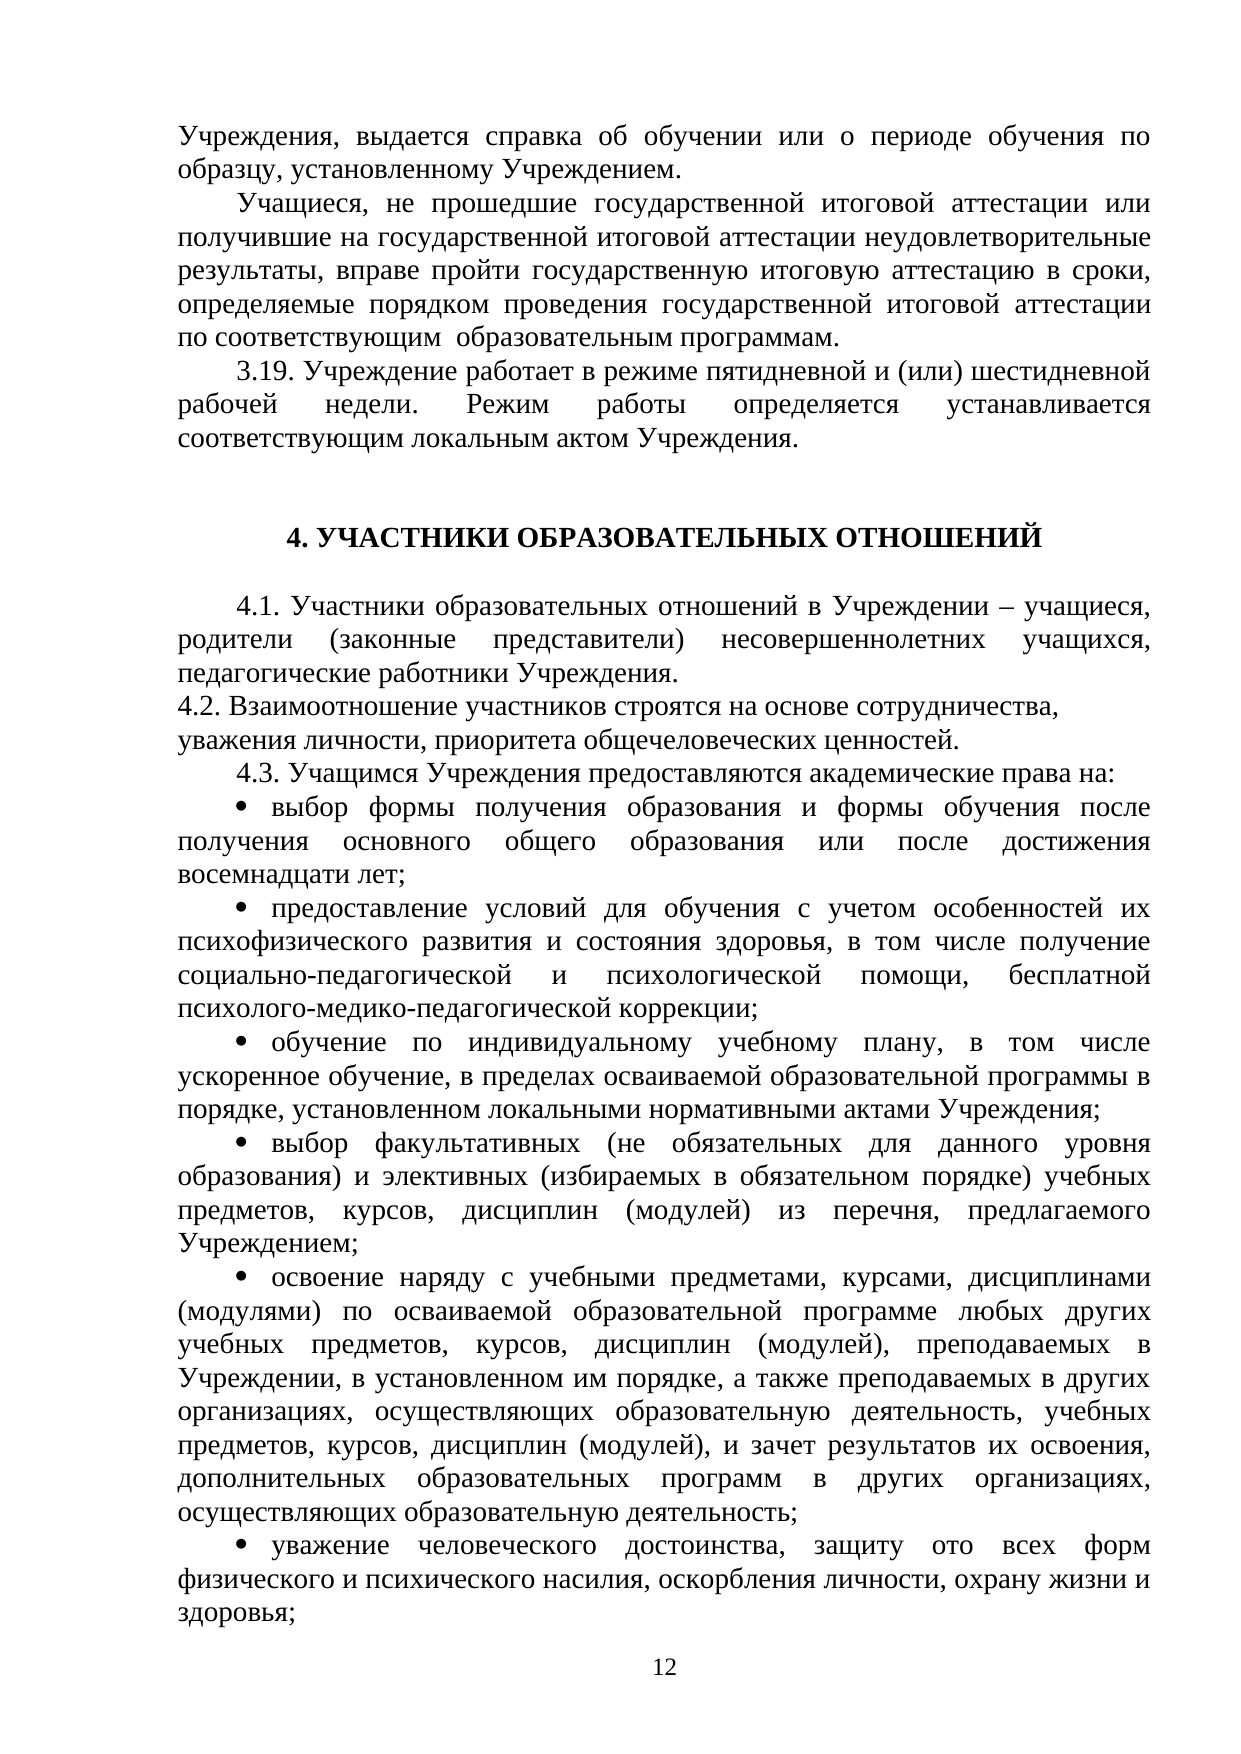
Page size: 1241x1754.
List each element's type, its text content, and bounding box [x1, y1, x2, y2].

list освоение наряду с учебными предметами, курсами, дисциплинами (модулями) по осваиваемой образовательной программе любых других учебных предметов, курсов, дисциплин (модулей), преподаваемых в Учреждении, в установленном им порядке, а также преподаваемых в других организациях, осуществляющих образовательную деятельность, учебных предметов, курсов, дисциплин (модулей), и зачет результатов их освоения, дополнительных образовательных программ в других организациях, осуществляющих образовательную деятельность; [177, 1259, 1152, 1527]
list выбор формы получения образования и формы обучения после получения основного общего образования или после достижения восемнадцати лет; [177, 789, 1152, 890]
list предоставление условий для обучения с учетом особенностей их психофизического развития и состояния здоровья, в том числе получение социально-педагогической и психологической помощи, бесплатной психолого-медико-педагогической коррекции; [177, 890, 1152, 1024]
text 4.3. Учащимся Учреждения предоставляются академические права на: [177, 755, 1152, 789]
list обучение по индивидуальному учебному плану, в том числе ускоренное обучение, в пределах осваиваемой образовательной программы в порядке, установленном локальными нормативными актами Учреждения; [177, 1024, 1152, 1125]
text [177, 118, 1152, 185]
text 4.2. Взаимоотношение участников строятся на основе сотрудничества, уважения личности, приоритета общечеловеческих ценностей. [177, 688, 1152, 755]
text 4. УЧАСТНИКИ ОБРАЗОВАТЕЛЬНЫХ ОТНОШЕНИЙ [177, 521, 1152, 554]
list выбор факультативных (не обязательных для данного уровня образования) и элективных (избираемых в обязательном порядке) учебных предметов, курсов, дисциплин (модулей) из перечня, предлагаемого Учреждением; [177, 1125, 1152, 1259]
text Учащиеся, не прошедшие государственной итоговой аттестации или получившие на государственной итоговой аттестации неудовлетворительные результаты, вправе пройти государственную итоговую аттестацию в сроки, определяемые порядком проведения государственной итоговой аттестации по соответствующим образовательным программам. [177, 185, 1152, 353]
list уважение человеческого достоинства, защиту ото всех форм физического и психического насилия, оскорбления личности, охрану жизни и здоровья; [177, 1527, 1152, 1628]
text 3.19. Учреждение работает в режиме пятидневной и (или) шестидневной рабочей недели. Режим работы определяется устанавливается соответствующим локальным актом Учреждения. [177, 353, 1152, 453]
text 4.1. Участники образовательных отношений в Учреждении – учащиеся, родители (законные представители) несовершеннолетних учащихся, педагогические работники Учреждения. [177, 588, 1152, 688]
